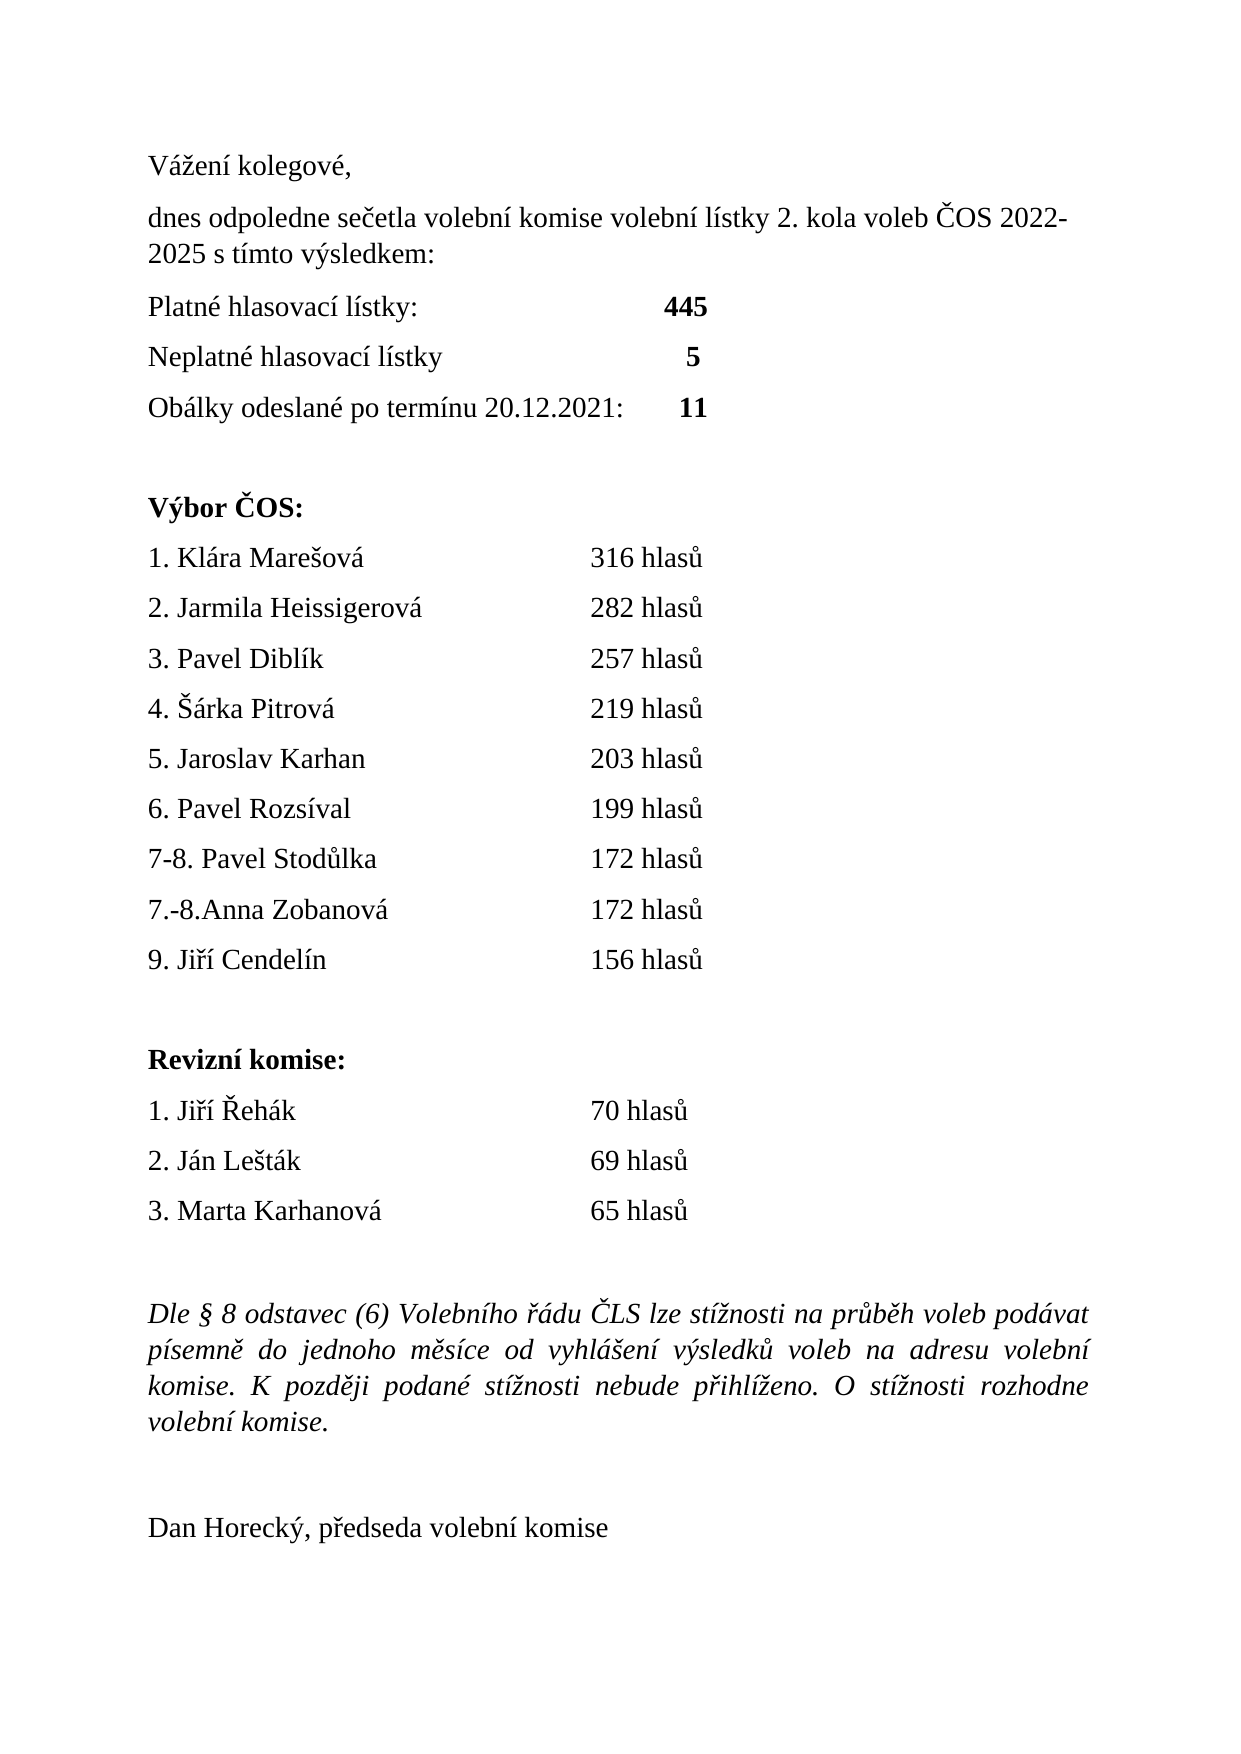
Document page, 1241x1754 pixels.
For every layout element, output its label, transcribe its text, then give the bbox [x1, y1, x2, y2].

text dnes odpoledne sečetla volební komise volební lístky 2. kola voleb ČOS 2022-2025 s tímto výsledkem: [148, 200, 1093, 270]
text Obálky odeslané po termínu 20.12.2021: 11 [148, 390, 1093, 423]
text 7.-8.Anna Zobanová 172 hlasů [148, 892, 1093, 925]
text 9. Jiří Cendelín 156 hlasů [148, 942, 1093, 976]
text 3. Marta Karhanová 65 hlasů [148, 1193, 1093, 1227]
text 2. Ján Lešták 69 hlasů [148, 1143, 1093, 1176]
text 2. Jarmila Heissigerová 282 hlasů [148, 591, 1093, 624]
text 1. Jiří Řehák 70 hlasů [148, 1093, 1093, 1126]
text Dle § 8 odstavec (6) Volebního řádu ČLS lze stížnosti na průběh voleb podávat písemně do jednoho měsíce od vyhlášení výsledků voleb na adresu volební komise. K později podané stížnosti nebude přihlíženo. O stížnosti rozhodne volební komise. [148, 1296, 1093, 1438]
text 1. Klára Marešová 316 hlasů [148, 540, 1093, 574]
text 5. Jaroslav Karhan 203 hlasů [148, 741, 1093, 775]
text Výbor ČOS: [148, 490, 1093, 524]
text Platné hlasovací lístky: 445 [148, 289, 1093, 323]
text Dan Horecký, předseda volební komise [148, 1510, 1093, 1544]
text 6. Pavel Rozsíval 199 hlasů [148, 791, 1093, 825]
text 3. Pavel Diblík 257 hlasů [148, 641, 1093, 674]
text Vážení kolegové, [148, 148, 1093, 181]
text 4. Šárka Pitrová 219 hlasů [148, 691, 1093, 724]
text Neplatné hlasovací lístky 5 [148, 339, 1093, 373]
text 7-8. Pavel Stodůlka 172 hlasů [148, 842, 1093, 875]
text Revizní komise: [148, 1042, 1093, 1076]
